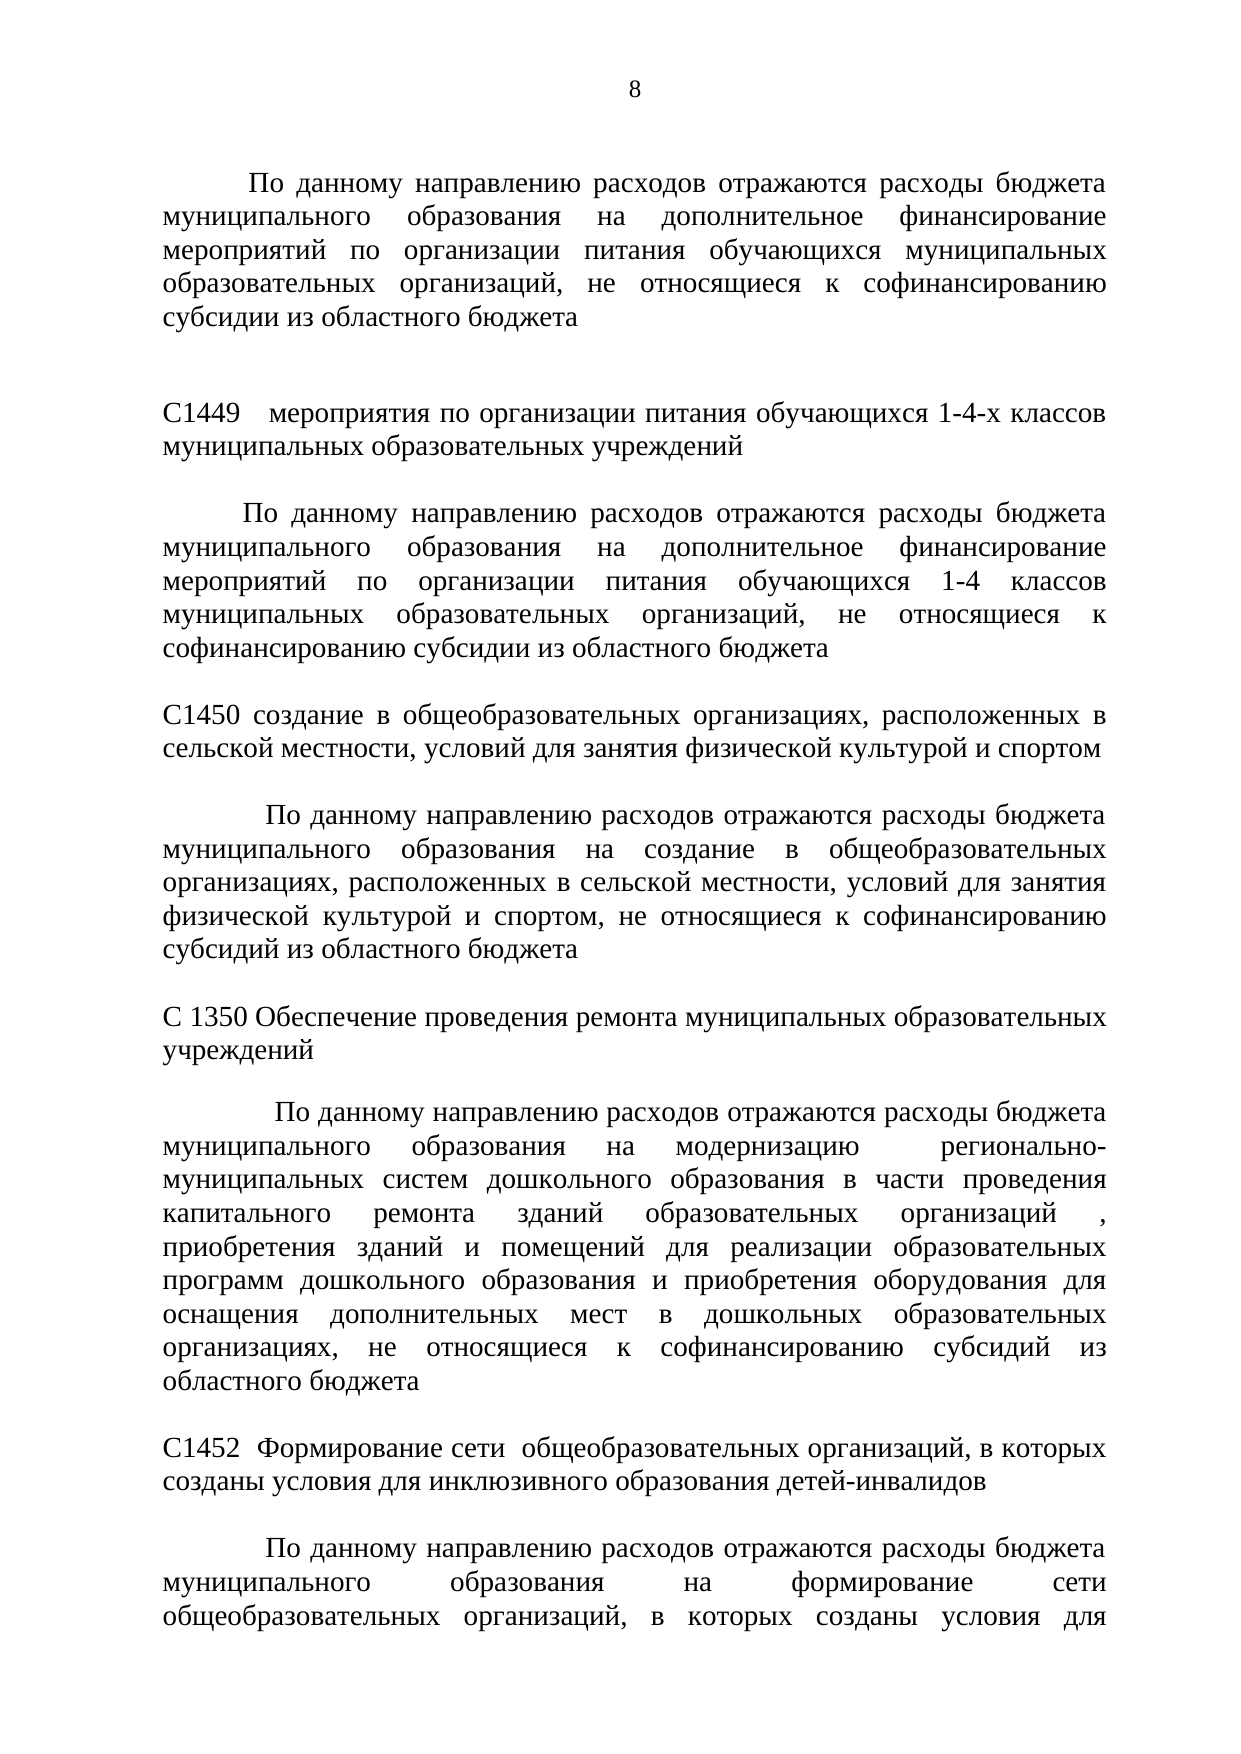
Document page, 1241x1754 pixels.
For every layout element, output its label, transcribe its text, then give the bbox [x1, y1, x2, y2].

text С1450 создание в общеобразовательных организациях, расположенных в сельской местности, условий для занятия физической культурой и спортом [162, 697, 1107, 764]
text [162, 1531, 1107, 1631]
text По данному направлению расходов отражаются расходы бюджета муниципального образования на создание в общеобразовательных организациях, расположенных в сельской местности, условий для занятия физической культурой и спортом, не относящиеся к софинансированию субсидий из областного бюджета [162, 797, 1107, 965]
text По данному направлению расходов отражаются расходы бюджета муниципального образования на модернизацию регионально-муниципальных систем дошкольного образования в части проведения капитального ремонта зданий образовательных организаций , приобретения зданий и помещений для реализации образовательных программ дошкольного образования и приобретения оборудования для оснащения дополнительных мест в дошкольных образовательных организациях, не относящиеся к софинансированию субсидий из областного бюджета [162, 1094, 1107, 1396]
text По данному направлению расходов отражаются расходы бюджета муниципального образования на дополнительное финансирование мероприятий по организации питания обучающихся муниципальных образовательных организаций, не относящиеся к софинансированию субсидии из областного бюджета [162, 165, 1107, 333]
text С1452 Формирование сети общеобразовательных организаций, в которых созданы условия для инклюзивного образования детей-инвалидов [162, 1430, 1107, 1497]
text По данному направлению расходов отражаются расходы бюджета муниципального образования на дополнительное финансирование мероприятий по организации питания обучающихся 1-4 классов муниципальных образовательных организаций, не относящиеся к софинансированию субсидии из областного бюджета [162, 496, 1107, 663]
text С 1350 Обеспечение проведения ремонта муниципальных образовательных учреждений [162, 999, 1107, 1066]
text С1449 мероприятия по организации питания обучающихся 1-4-х классов муниципальных образовательных учреждений [162, 395, 1107, 462]
